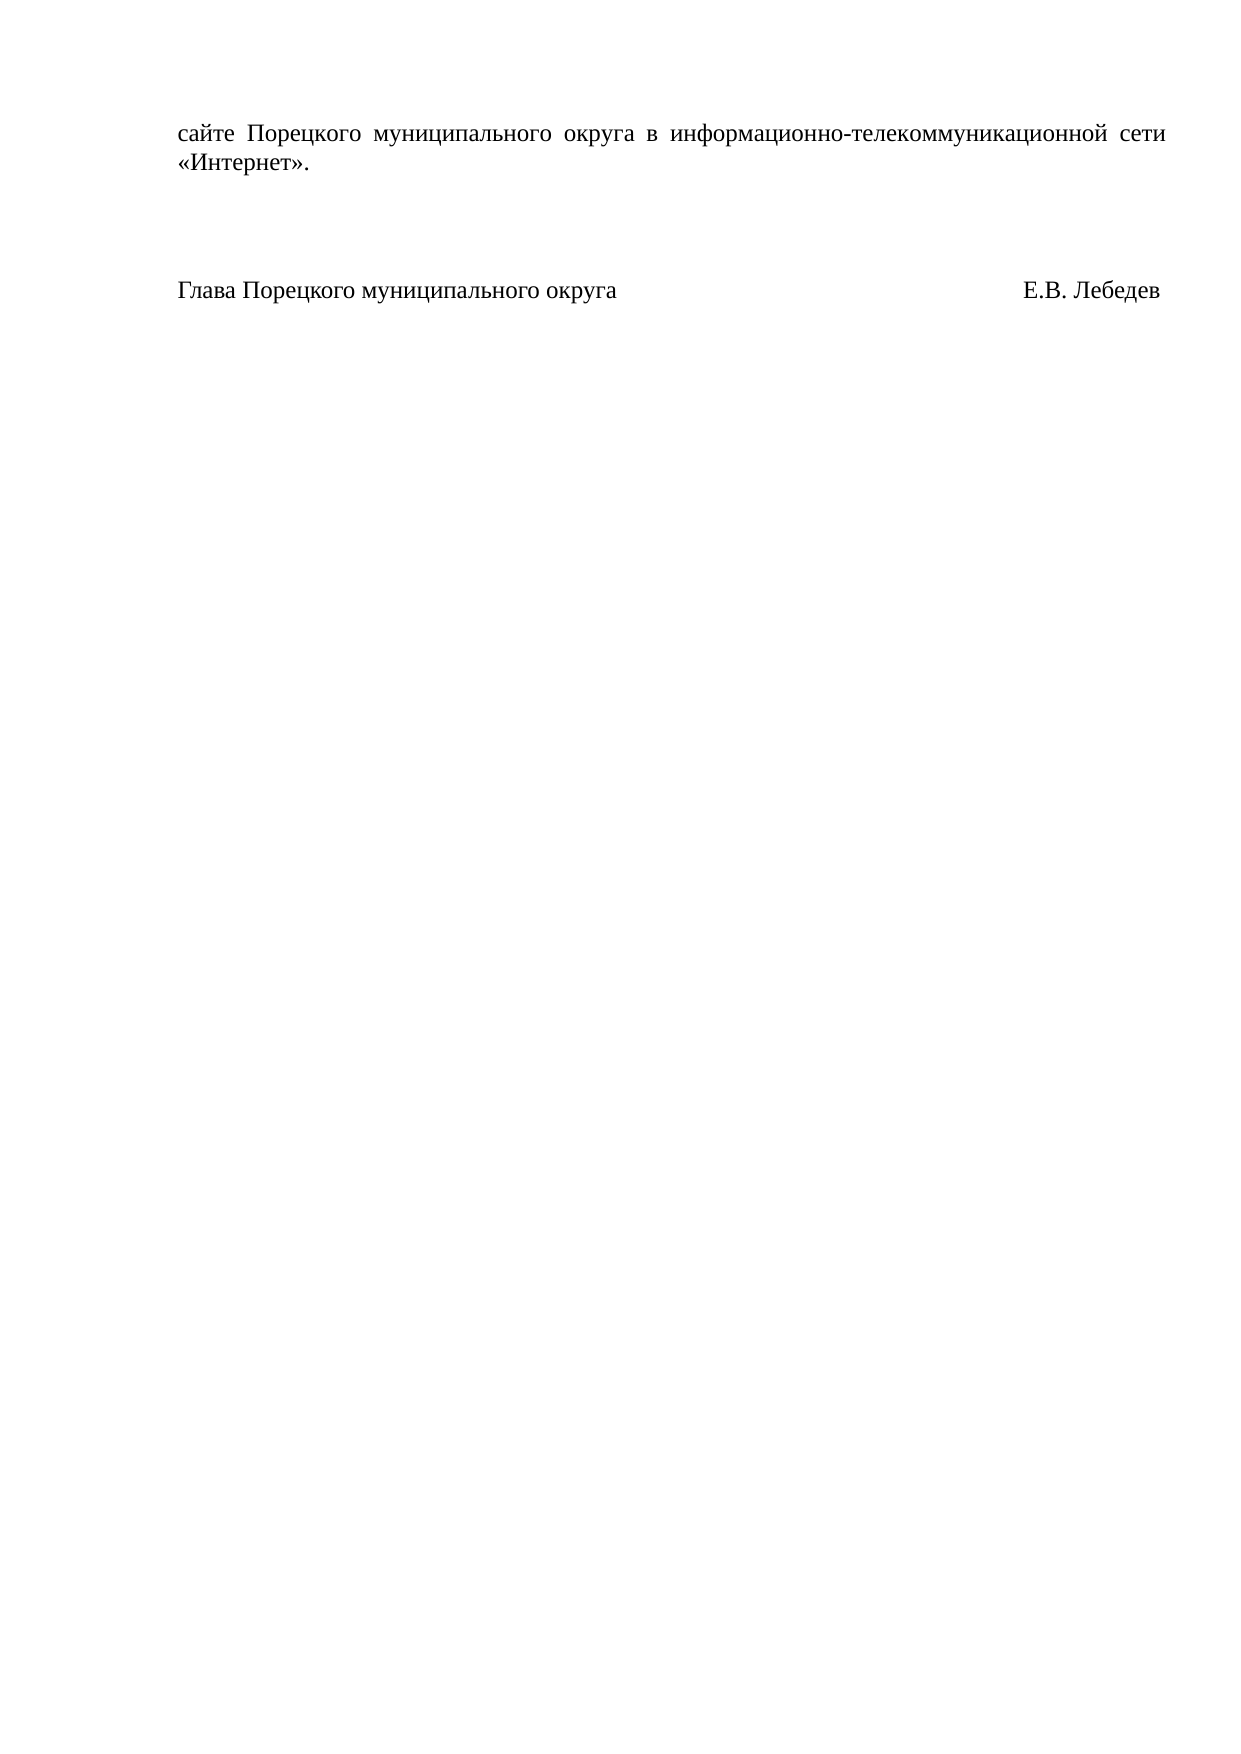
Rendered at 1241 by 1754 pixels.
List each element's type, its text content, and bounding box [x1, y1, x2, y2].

text Глава Порецкого муниципального округа Е.В. Лебедев [177, 276, 1167, 304]
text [177, 118, 1167, 176]
